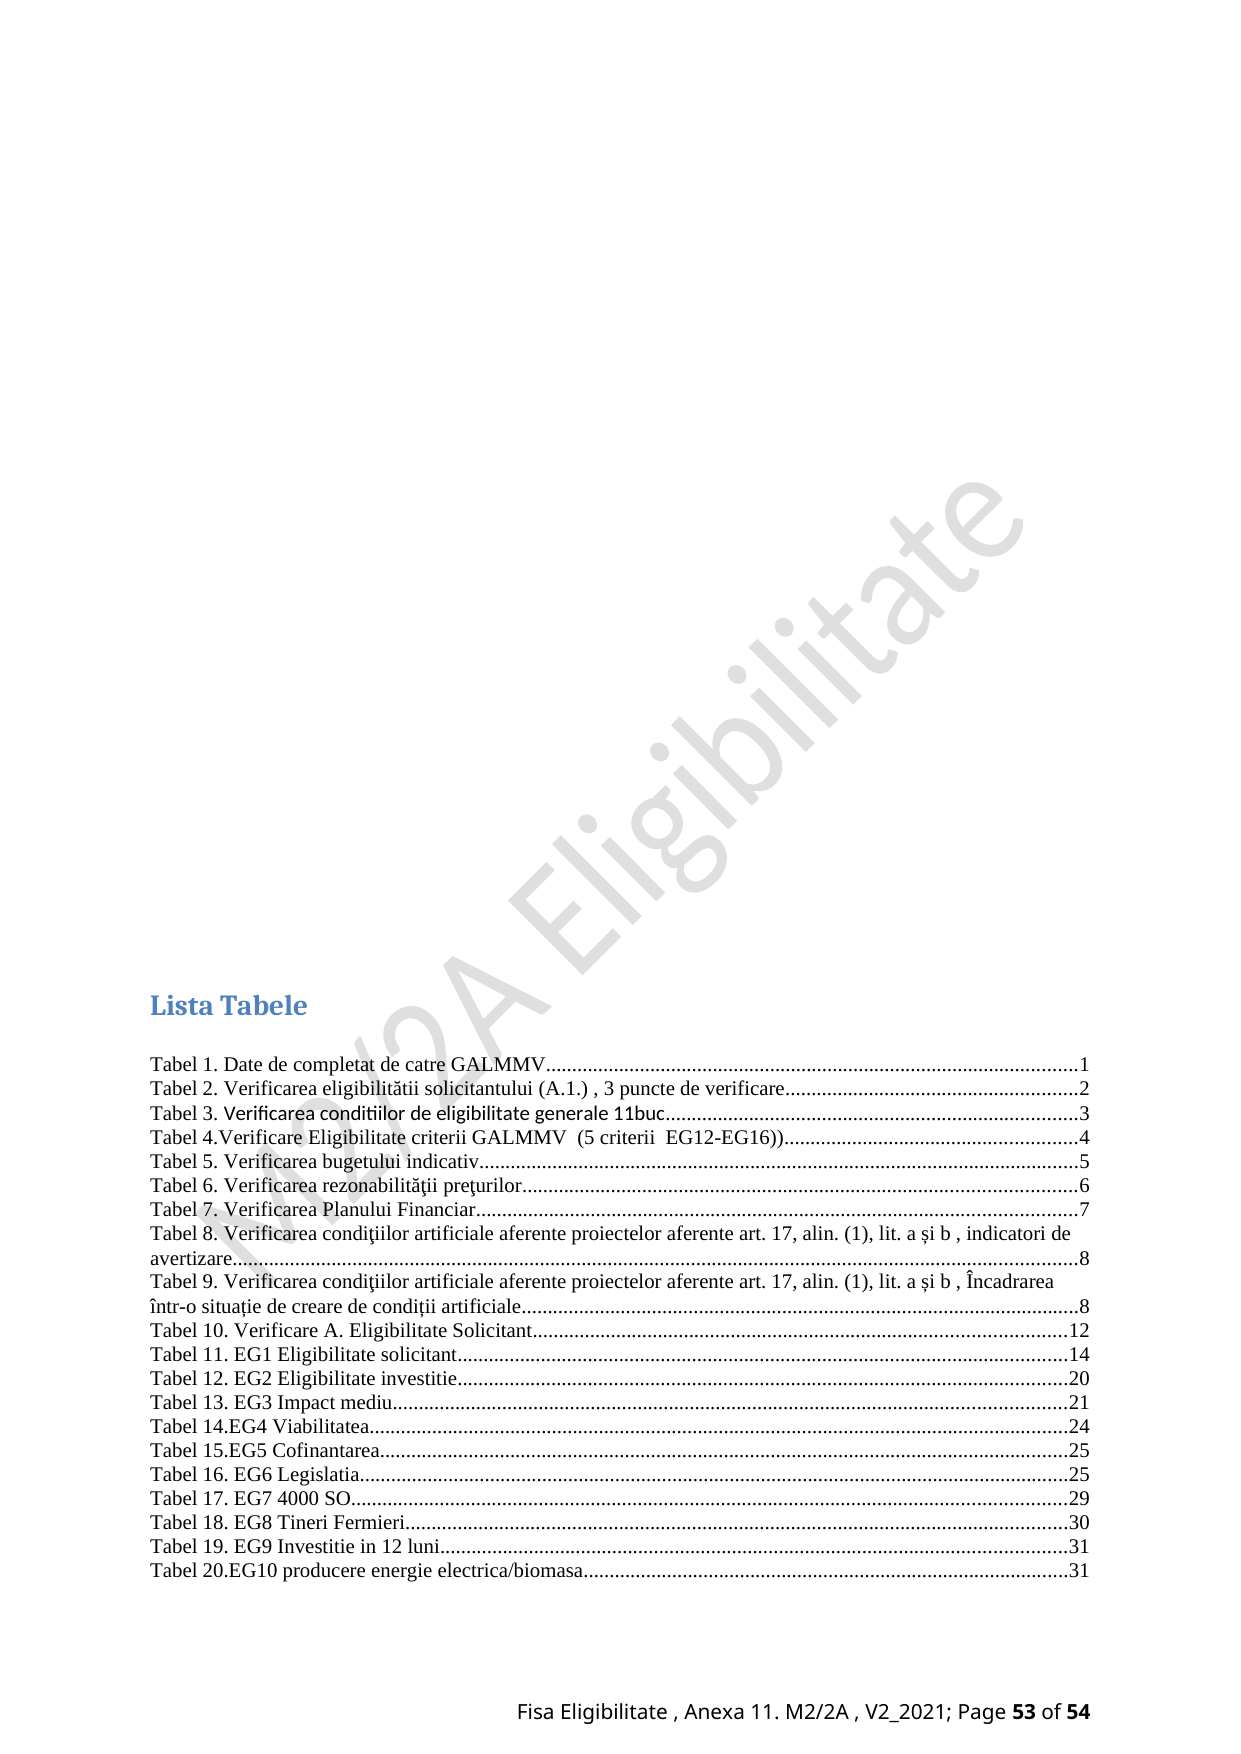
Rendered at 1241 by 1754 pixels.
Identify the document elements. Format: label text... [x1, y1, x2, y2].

text Tabel 16. EG6 Legislatia 25 [150, 1462, 1090, 1486]
text Tabel 5. Verificarea bugetului indicativ 5 [150, 1149, 1090, 1173]
text Tabel 12. EG2 Eligibilitate investitie 20 [150, 1366, 1090, 1390]
text Tabel 1. Date de completat de catre GALMMV 1 [150, 1052, 1090, 1076]
text Tabel 8. Verificarea condiţiilor artificiale aferente proiectelor aferente art. 17, alin. (1), lit. a și b , indicatori de avertizare 8 [150, 1221, 1090, 1269]
text Tabel 3. Verificarea conditiilor de eligibilitate generale 11buc 3 [150, 1100, 1090, 1125]
text Tabel 10. Verificare A. Eligibilitate Solicitant 12 [150, 1318, 1090, 1342]
subtitle Lista Tabele [150, 989, 1090, 1022]
text Tabel 7. Verificarea Planului Financiar 7 [150, 1197, 1090, 1221]
text Tabel 2. Verificarea eligibilitătii solicitantului (A.1.) , 3 puncte de verificare 2 [150, 1076, 1090, 1100]
text Tabel 14.EG4 Viabilitatea 24 [150, 1414, 1090, 1438]
text Tabel 17. EG7 4000 SO 29 [150, 1486, 1090, 1510]
text Tabel 13. EG3 Impact mediu 21 [150, 1390, 1090, 1414]
text Tabel 19. EG9 Investitie in 12 luni 31 [150, 1534, 1090, 1558]
text Tabel 15.EG5 Cofinantarea 25 [150, 1438, 1090, 1462]
text Tabel 11. EG1 Eligibilitate solicitant 14 [150, 1342, 1090, 1366]
text Tabel 20.EG10 producere energie electrica/biomasa 31 [150, 1558, 1090, 1582]
text Tabel 18. EG8 Tineri Fermieri 30 [150, 1510, 1090, 1534]
text Tabel 4.Verificare Eligibilitate criterii GALMMV (5 criterii EG12-EG16)) 4 [150, 1125, 1090, 1149]
text Tabel 9. Verificarea condiţiilor artificiale aferente proiectelor aferente art. 17, alin. (1), lit. a și b , Încadrarea într-o situație de creare de condiții artificiale 8 [150, 1269, 1090, 1318]
text Tabel 6. Verificarea rezonabilităţii preţurilor 6 [150, 1173, 1090, 1197]
